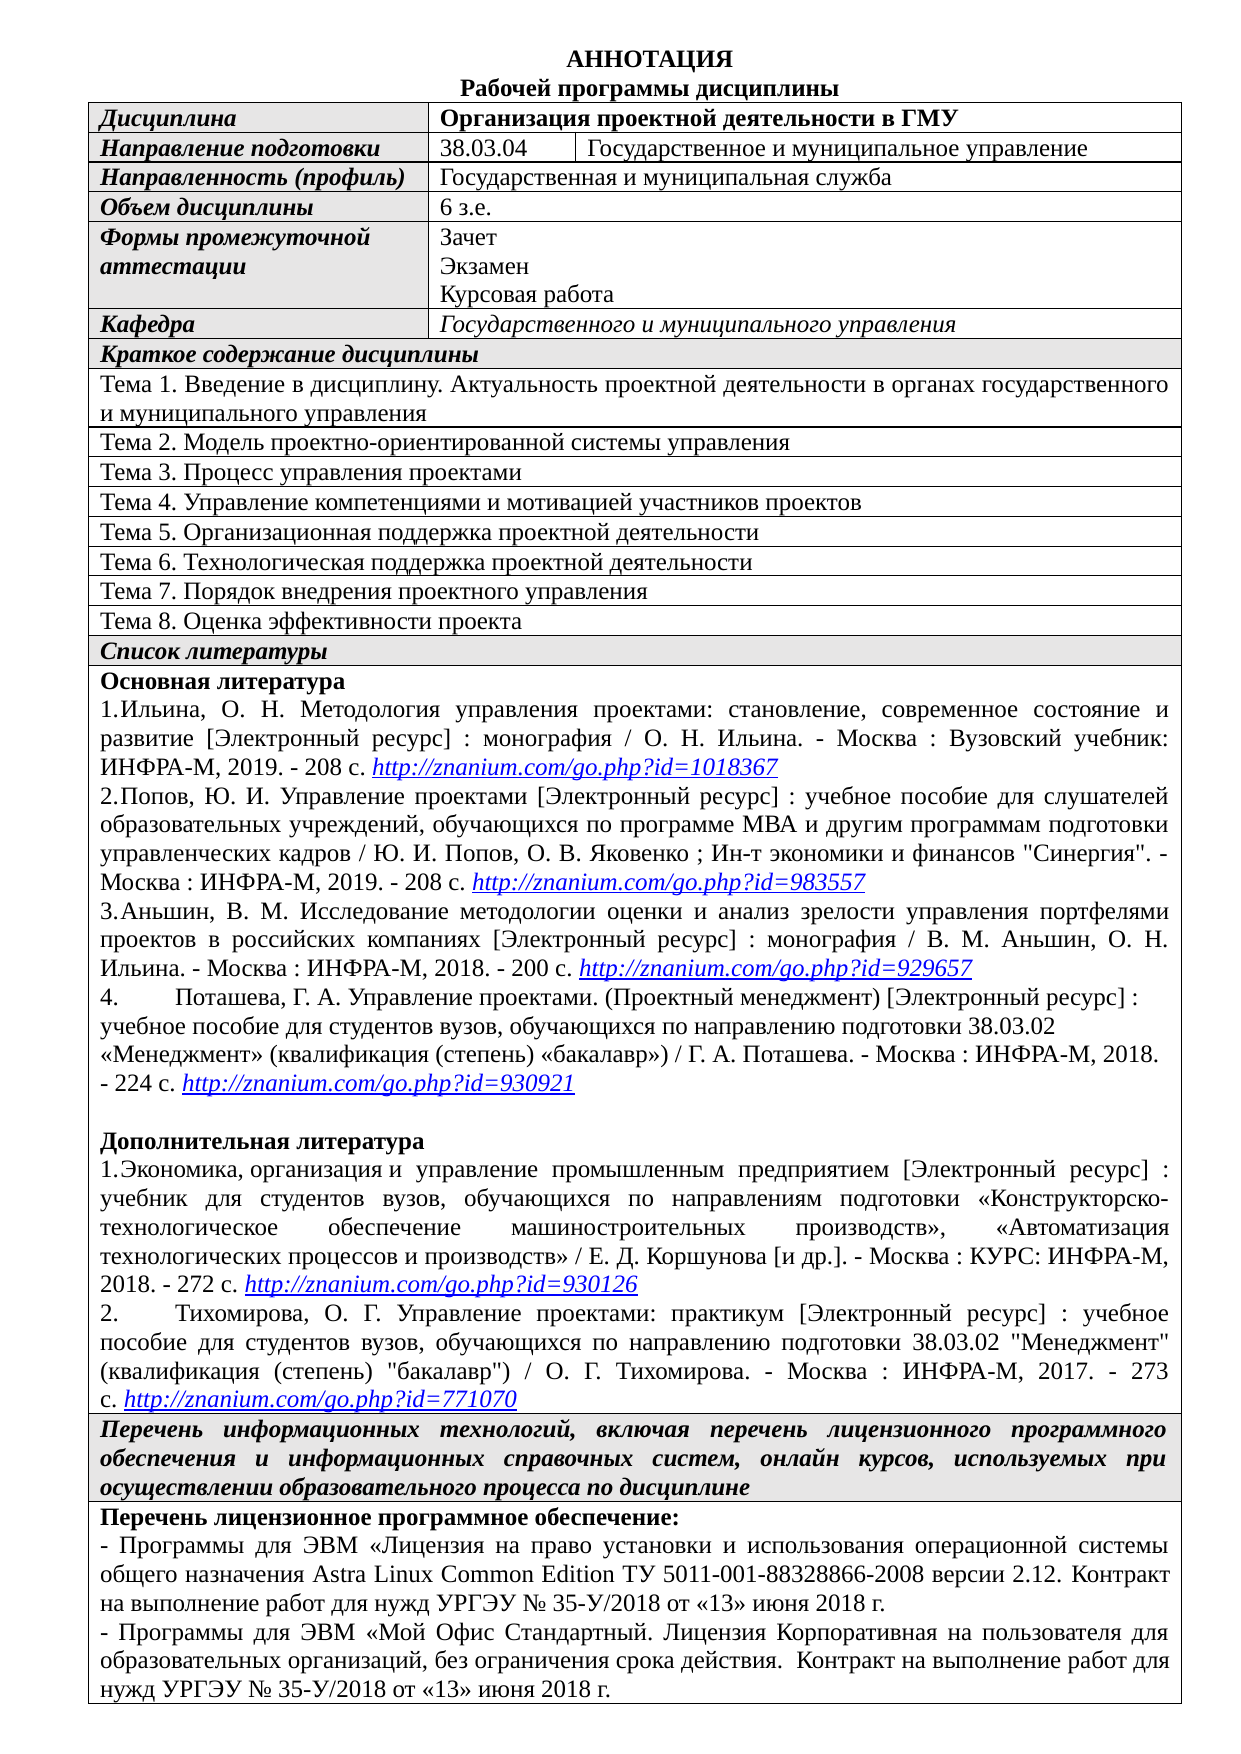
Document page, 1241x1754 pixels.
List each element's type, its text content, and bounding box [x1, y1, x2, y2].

table_cell Тема 7. Порядок внедрения проектного управления [89, 576, 1181, 605]
table_cell Основная литература Ильина, О. Н. Методология управления проектами: становление, современное состояние и развитие [Электронный ресурс] : монография / О. Н. Ильина. - Москва : Вузовский учебник: ИНФРА-М, 2019. - 208 с. http://znanium.com/go.php?id=1018367 Попов, Ю. И. Управление проектами [Электронный ресурс] : учебное пособие для слушателей образовательных учреждений, обучающихся по программе МВА и другим программам подготовки управленческих кадров / Ю. И. Попов, О. В. Яковенко ; Ин-т экономики и финансов "Синергия". - Москва : ИНФРА-М, 2019. - 208 с. http://znanium.com/go.php?id=983557 Аньшин, В. М. Исследование методологии оценки и анализ зрелости управления портфелями проектов в российских компаниях [Электронный ресурс] : монография / В. М. Аньшин, О. Н. Ильина. - Москва : ИНФРА-М, 2018. - 200 с. http://znanium.com/go.php?id=929657 Поташева, Г. А. Управление проектами. (Проектный менеджмент) [Электронный ресурс] : учебное пособие для студентов вузов, обучающихся по направлению подготовки 38.03.02 «Менеджмент» (квалификация (степень) «бакалавр») / Г. А. Поташева. - Москва : ИНФРА-М, 2018. - 224 с. http://znanium.com/go.php?id=930921 Дополнительная литература Экономика, организация и управление промышленным предприятием [Электронный ресурс] : учебник для студентов вузов, обучающихся по направлениям подготовки «Конструкторско-технологическое обеспечение машиностроительных производств», «Автоматизация технологических процессов и производств» / Е. Д. Коршунова [и др.]. - Москва : КУРС: ИНФРА-М, 2018. - 272 с. http://znanium.com/go.php?id=930126 Тихомирова, О. Г. Управление проектами: практикум [Электронный ресурс] : учебное пособие для студентов вузов, обучающихся по направлению подготовки 38.03.02 "Менеджмент" (квалификация (степень) "бакалавр") / О. Г. Тихомирова. - Москва : ИНФРА-М, 2017. - 273 с. http://znanium.com/go.php?id=771070 [89, 666, 1181, 1413]
table_cell Тема 5. Организационная поддержка проектной деятельности [89, 517, 1181, 546]
table_cell Государственное и муниципальное управление [576, 133, 1181, 161]
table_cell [89, 1502, 1181, 1703]
table_cell Перечень информационных технологий, включая перечень лицензионного программного обеспечения и информационных справочных систем, онлайн курсов, используемых при осуществлении образовательного процесса по дисциплине [89, 1414, 1181, 1501]
table_cell 38.03.04 [429, 133, 575, 161]
table_cell Формы промежуточной аттестации [89, 222, 428, 308]
table_cell Направление подготовки [89, 133, 428, 161]
text Рабочей программы дисциплины [118, 73, 1181, 102]
table_cell Список литературы [89, 636, 1181, 665]
table_cell Тема 6. Технологическая поддержка проектной деятельности [89, 547, 1181, 575]
table_cell Тема 3. Процесс управления проектами [89, 457, 1181, 486]
table_cell Тема 1. Введение в дисциплину. Актуальность проектной деятельности в органах государственного и муниципального управления [89, 369, 1181, 426]
text АННОТАЦИЯ [118, 44, 1181, 73]
table_cell Тема 8. Оценка эффективности проекта [89, 606, 1181, 635]
table_cell Направленность (профиль) [89, 163, 428, 191]
table_cell Государственного и муниципального управления [429, 309, 1181, 338]
table_header Организация проектной деятельности в ГМУ [429, 103, 1181, 132]
table_cell Кафедра [89, 309, 428, 338]
table_cell 6 з.е. [429, 192, 1181, 221]
table_cell Объем дисциплины [89, 192, 428, 221]
table_header Дисциплина [89, 103, 428, 132]
table_cell Тема 2. Модель проектно-ориентированной системы управления [89, 428, 1181, 456]
table_cell Тема 4. Управление компетенциями и мотивацией участников проектов [89, 487, 1181, 516]
table_cell Зачет Экзамен Курсовая работа [429, 222, 1181, 308]
table_cell Государственная и муниципальная служба [429, 163, 1181, 191]
table_cell Краткое содержание дисциплины [89, 339, 1181, 368]
